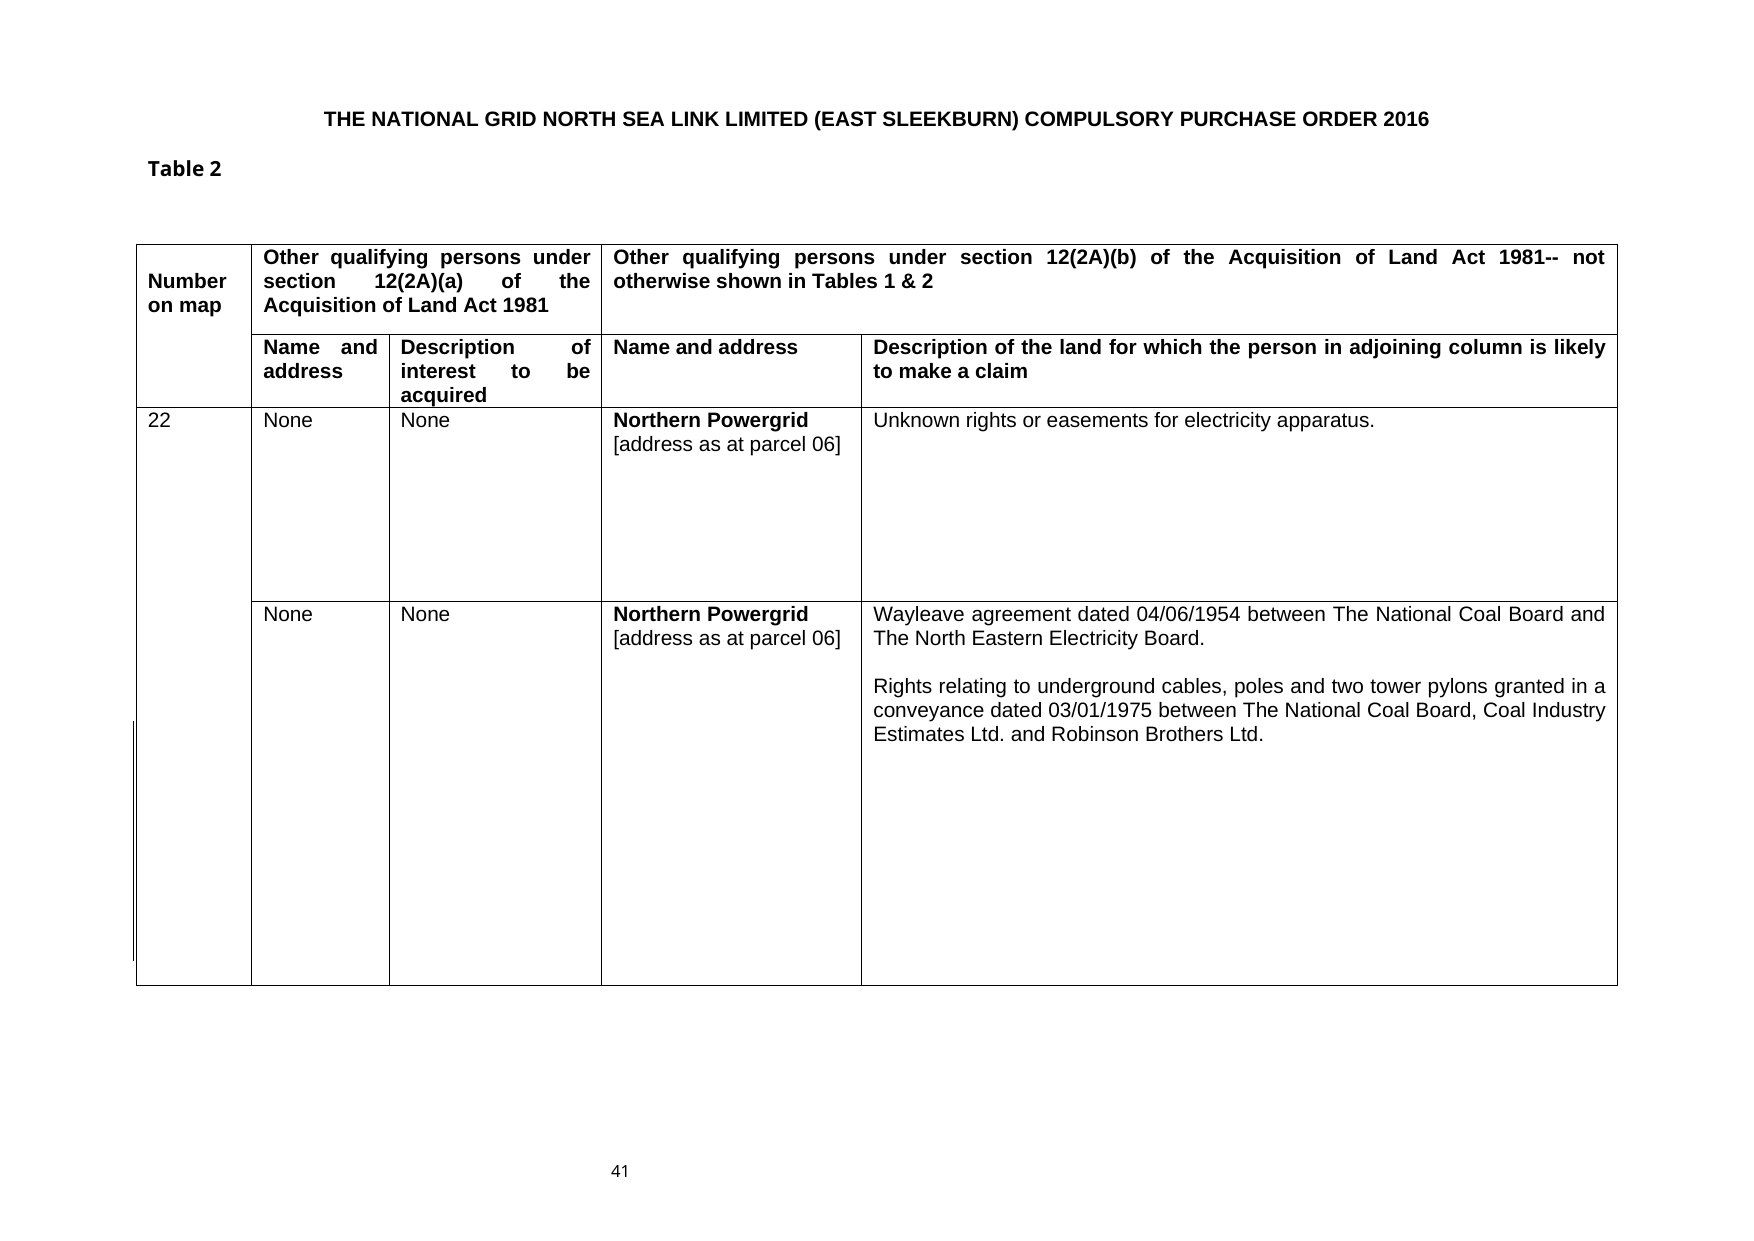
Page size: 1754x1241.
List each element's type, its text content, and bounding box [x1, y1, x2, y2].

table_cell 22 [137, 408, 251, 985]
table_cell Northern Powergrid [address as at parcel 06] [602, 602, 861, 985]
table_cell Unknown rights or easements for electricity apparatus. [862, 408, 1617, 601]
table_cell None [390, 602, 601, 985]
table_cell Other qualifying persons under section 12(2A)(b) of the Acquisition of Land Act 1981-- not otherwise shown in Tables 1 & 2 [602, 245, 1617, 334]
table_header Table 2 [136, 154, 1618, 244]
table_cell None [390, 408, 601, 601]
table_cell None [252, 408, 389, 601]
table_cell Name and address [252, 335, 389, 407]
table_cell None [252, 602, 389, 985]
table_cell Description of the land for which the person in adjoining column is likely to make a claim [862, 335, 1617, 407]
table_cell Description of interest to be acquired [390, 335, 601, 407]
table_cell Number on map [137, 245, 251, 407]
table_cell Name and address [602, 335, 861, 407]
table_cell Northern Powergrid [address as at parcel 06] [602, 408, 861, 601]
table_cell Other qualifying persons under section 12(2A)(a) of the Acquisition of Land Act 1981 [252, 245, 601, 334]
table_cell Wayleave agreement dated 04/06/1954 between The National Coal Board and The North Eastern Electricity Board. Rights relating to underground cables, poles and two tower pylons granted in a conveyance dated 03/01/1975 between The National Coal Board, Coal Industry Estimates Ltd. and Robinson Brothers Ltd. [862, 602, 1617, 985]
